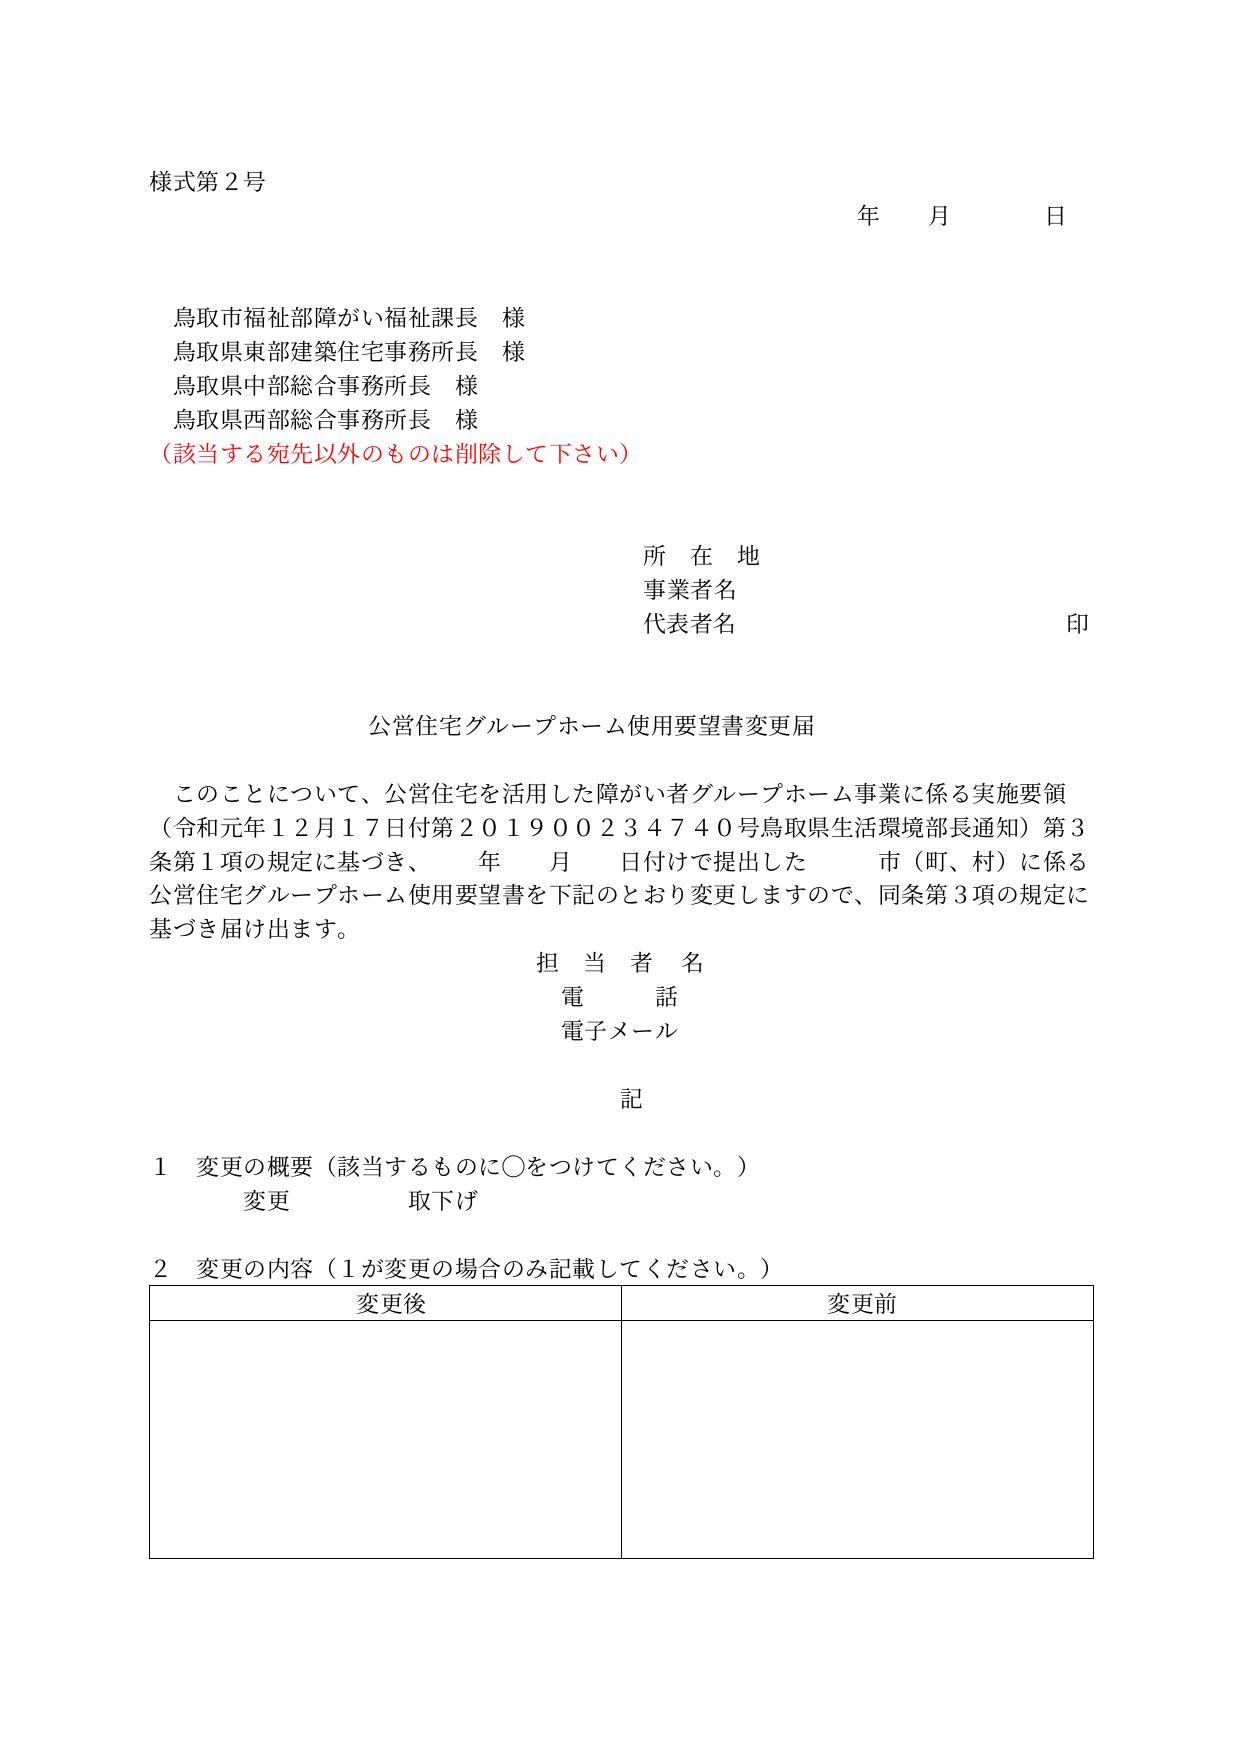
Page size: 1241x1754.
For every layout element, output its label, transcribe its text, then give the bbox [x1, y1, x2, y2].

table_cell [150, 1321, 621, 1558]
text 様式第２号 [149, 164, 1091, 198]
text 電子メール [149, 1013, 1091, 1047]
text 鳥取県西部総合事務所長 様 [149, 402, 1091, 436]
text 担当者名 [149, 945, 1091, 979]
text ２ 変更の内容（１が変更の場合のみ記載してください。） [149, 1251, 1091, 1284]
table_header 変更後 [150, 1286, 621, 1319]
table_cell [622, 1321, 1093, 1558]
text 鳥取県中部総合事務所長 様 [149, 368, 1091, 402]
text 公営住宅グループホーム使用要望書変更届 [149, 707, 1035, 741]
text （該当する宛先以外のものは削除して下さい） [149, 436, 1091, 469]
text 代表者名 印 [149, 605, 1091, 639]
text １ 変更の概要（該当するものに◯をつけてください。） [149, 1149, 1091, 1183]
text 所 在 地 [149, 537, 1091, 571]
text 記 [149, 1081, 1091, 1115]
text 鳥取市福祉部障がい福祉課長 様 [149, 300, 1091, 334]
text 変更 取下げ [149, 1183, 1091, 1217]
text 電 話 [149, 979, 1091, 1013]
text 鳥取県東部建築住宅事務所長 様 [149, 334, 1091, 368]
text このことについて、公営住宅を活用した障がい者グループホーム事業に係る実施要領（令和元年１２月１７日付第２０１９００２３４７４０号鳥取県生活環境部長通知）第３条第１項の規定に基づき、 年 月 日付けで提出した 市（町、村）に係る公営住宅グループホーム使用要望書を下記のとおり変更しますので、同条第３項の規定に基づき届け出ます。 [149, 775, 1091, 945]
text 事業者名 [149, 571, 1091, 605]
table_header 変更前 [622, 1286, 1093, 1319]
text 年月日 [149, 198, 1067, 232]
